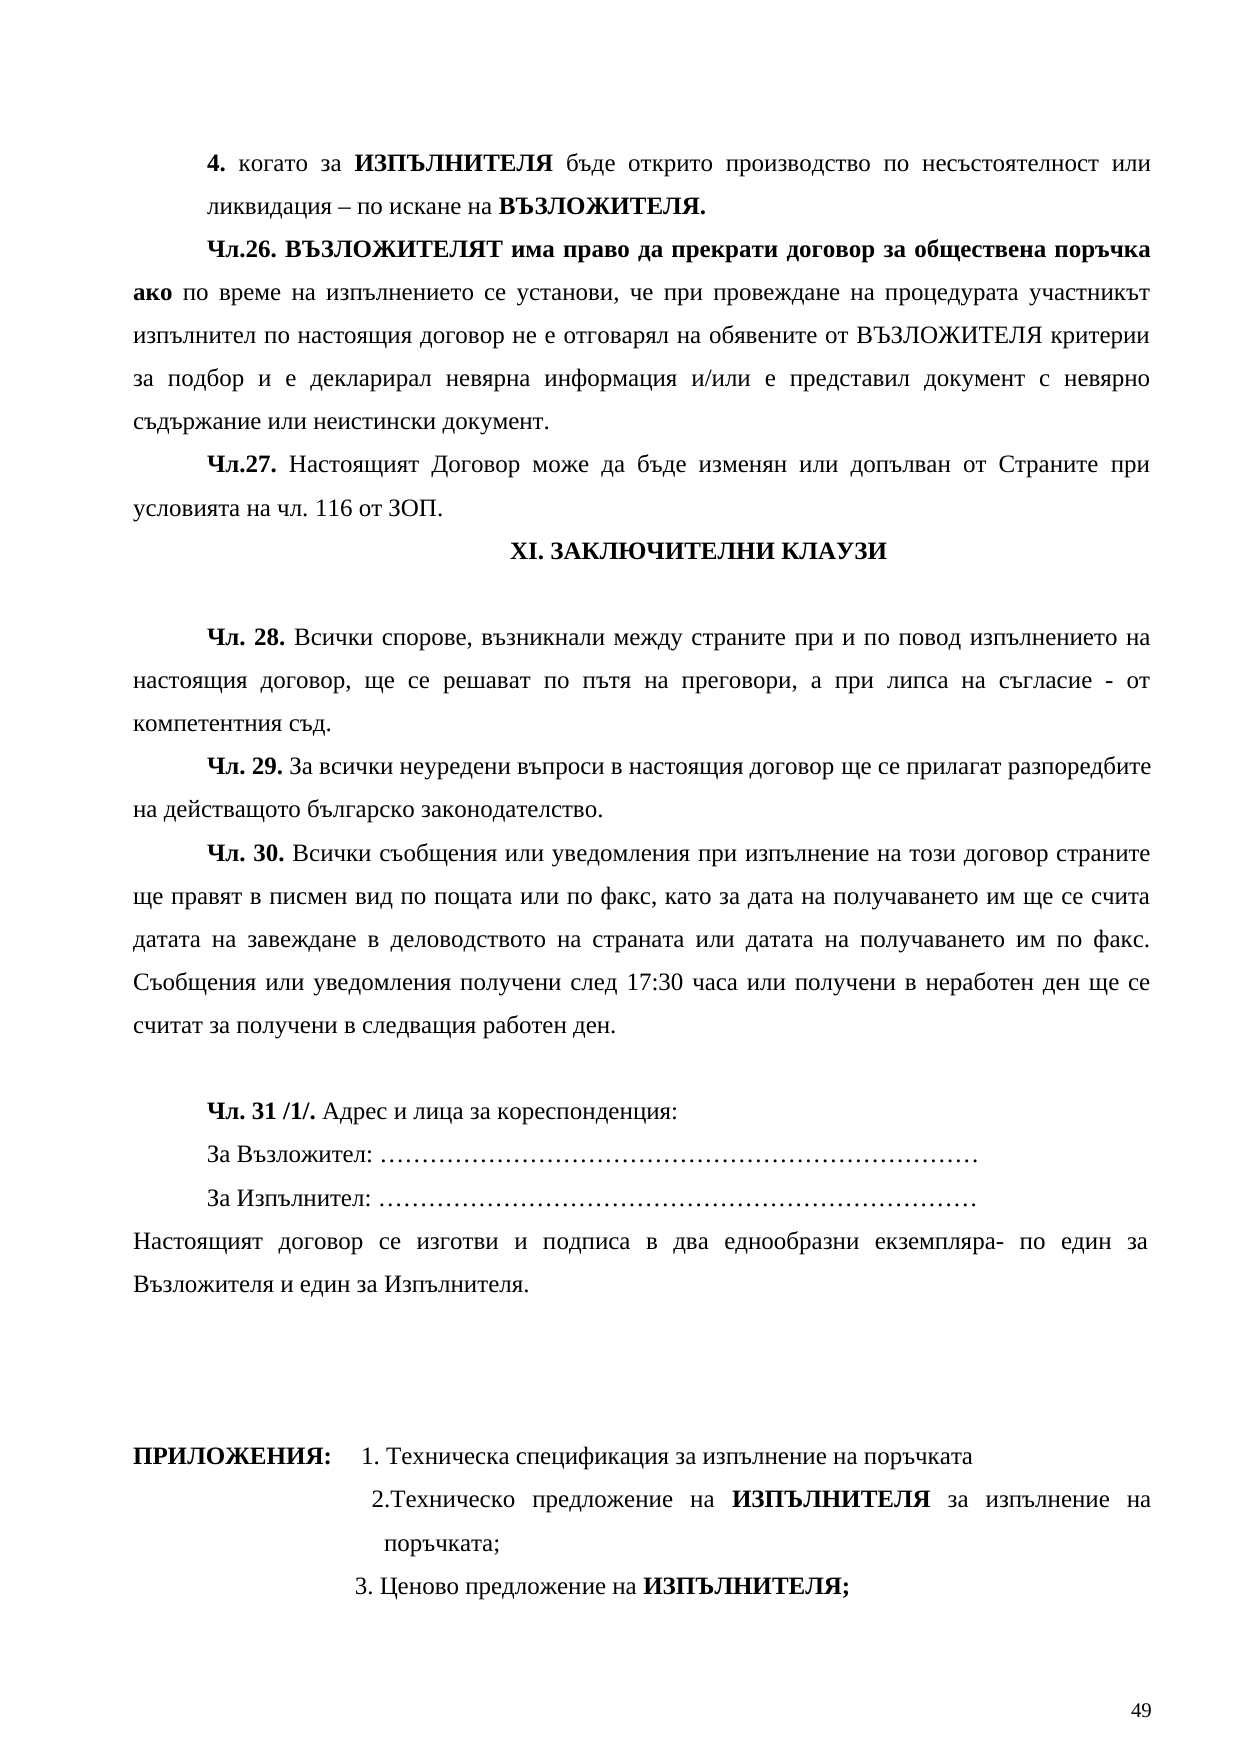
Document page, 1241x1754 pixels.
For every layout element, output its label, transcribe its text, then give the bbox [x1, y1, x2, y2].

text 4. когато за ИЗПЪЛНИТЕЛЯ бъде открито производство по несъстоятелност или ликвидация – по искане на ВЪЗЛОЖИТЕЛЯ. [207, 148, 1152, 219]
text Чл. 29. За всички неуредени въпроси в настоящия договор ще се прилагат разпоредбите на действащото българско законодателство. [133, 751, 1152, 823]
text 3. Ценово предложение на ИЗПЪЛНИТЕЛЯ; [354, 1571, 1152, 1599]
text ХI. ЗАКЛЮЧИТЕЛНИ КЛАУЗИ [245, 536, 1152, 564]
text Чл. 31 /1/. Адрес и лица за кореспонденция: [133, 1096, 1152, 1125]
text За Възложител: ……………………………………………………………… [133, 1139, 1152, 1168]
text Чл.27. Настоящият Договор може да бъде изменян или допълван от Страните при условията на чл. 116 от ЗОП. [133, 449, 1152, 521]
text 2.Техническо предложение на ИЗПЪЛНИТЕЛЯ за изпълнение на поръчката; [354, 1484, 1152, 1556]
text Настоящият договор се изготви и подписа в два еднообразни екземпляра- по един за Възложителя и един за Изпълнителя. [133, 1226, 1149, 1298]
text Приложения: 1. Техническа спецификация за изпълнение на поръчката [133, 1441, 1152, 1470]
text Чл. 30. Всички съобщения или уведомления при изпълнение на този договор страните ще правят в писмен вид по пощата или по факс, като за дата на получаването им ще се счита датата на завеждане в деловодството на страната или датата на получаването им по факс. Съобщения или уведомления получени след 17:30 часа или получени в неработен ден ще се считат за получени в следващия работен ден. [133, 838, 1152, 1039]
text Чл.26. ВЪЗЛОЖИТЕЛЯТ има право да прекрати договор за обществена поръчка ако по време на изпълнението се установи, че при провеждане на процедурата участникът изпълнител по настоящия договор не е отговарял на обявените от ВЪЗЛОЖИТЕЛЯ критерии за подбор и е декларирал невярна информация и/или е представил документ с невярно съдържание или неистински документ. [133, 234, 1152, 435]
text За Изпълнител: ……………………………………………………………… [133, 1183, 1152, 1211]
text Чл. 28. Всички спорове, възникнали между страните при и по повод изпълнението на настоящия договор, ще се решават по пътя на преговори, а при липса на съгласие - от компетентния съд. [133, 622, 1152, 737]
